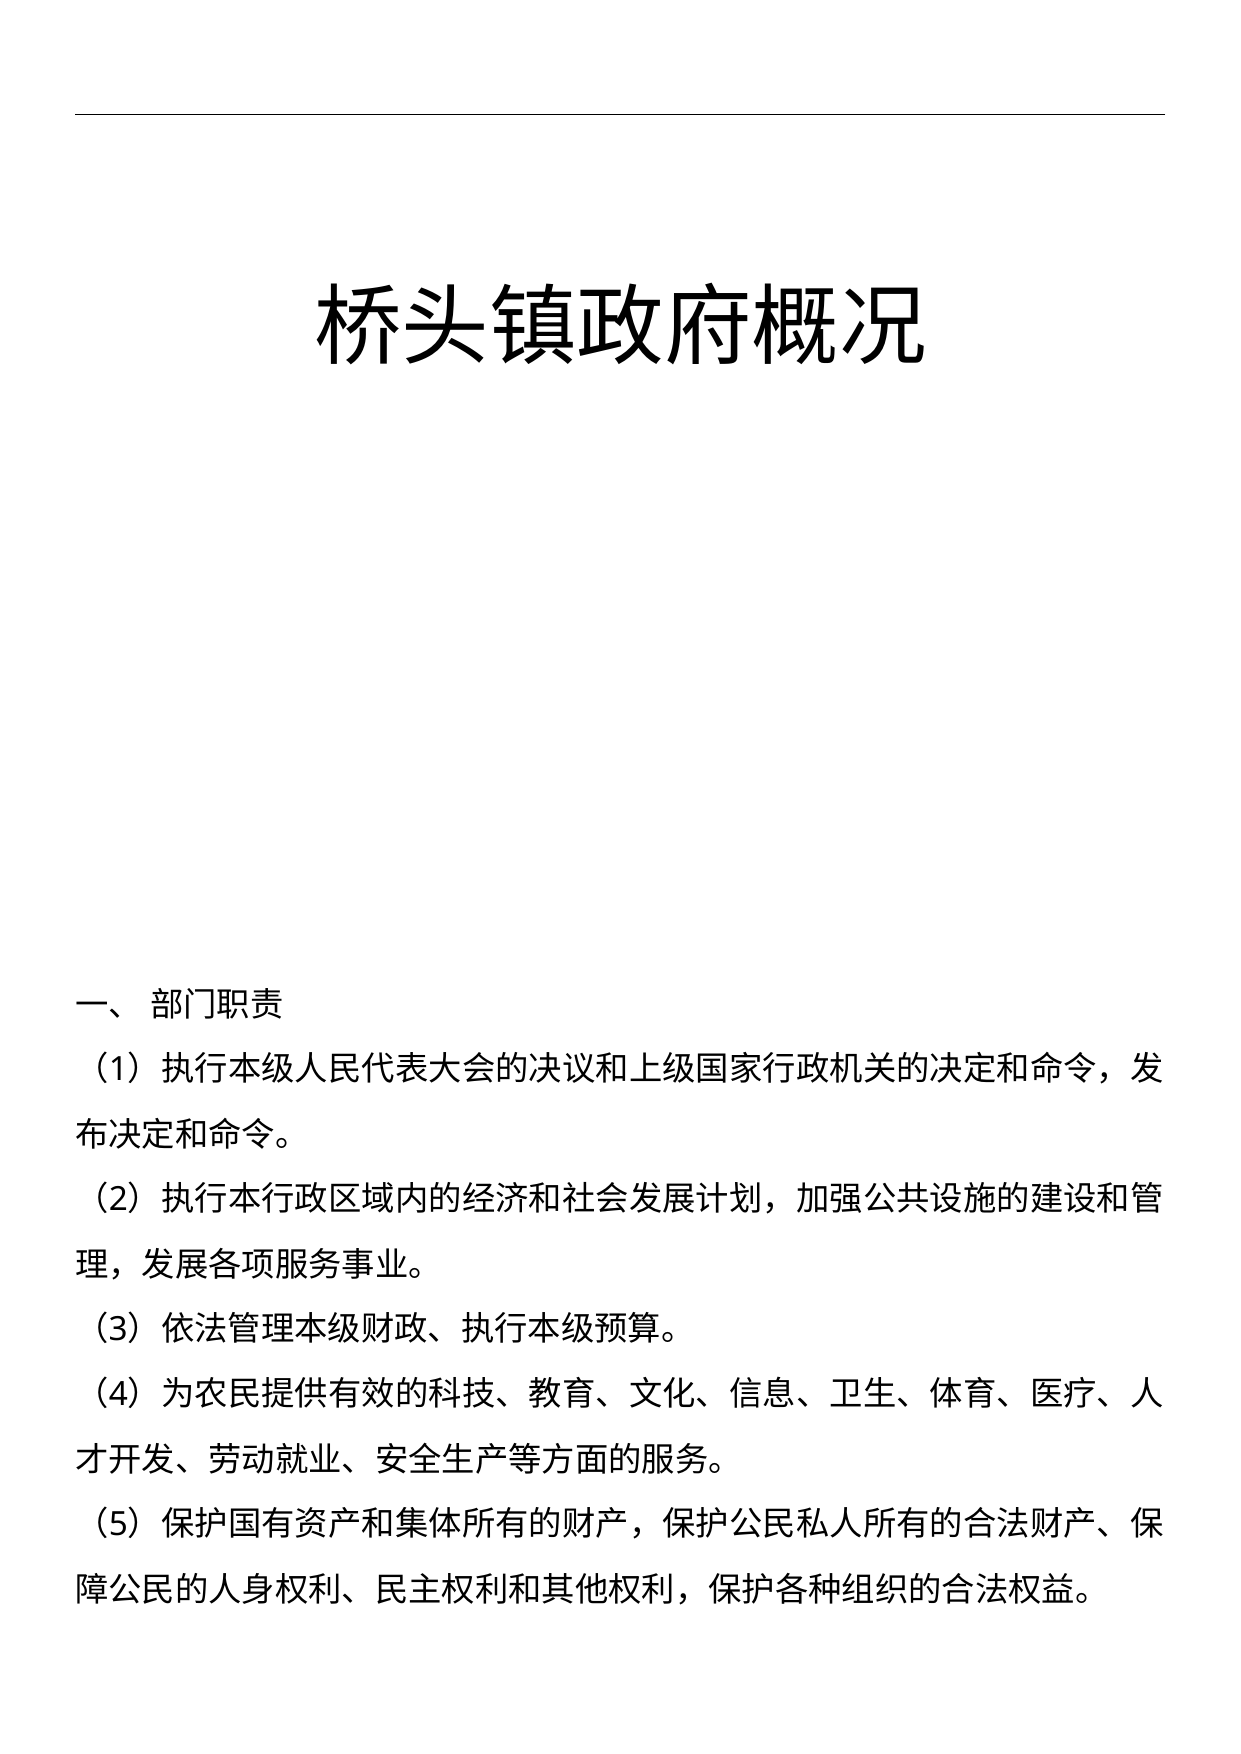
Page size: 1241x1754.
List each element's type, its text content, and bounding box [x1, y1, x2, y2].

text （3）依法管理本级财政、执行本级预算。 [75, 1294, 1165, 1359]
text （1）执行本级人民代表大会的决议和上级国家行政机关的决定和命令，发布决定和命令。 [75, 1034, 1165, 1164]
text （5）保护国有资产和集体所有的财产，保护公民私人所有的合法财产、保障公民的人身权利、民主权利和其他权利，保护各种组织的合法权益。 [75, 1489, 1165, 1619]
list 部门职责 [75, 969, 1165, 1034]
text 桥头镇政府概况 [75, 254, 1165, 384]
text （4）为农民提供有效的科技、教育、文化、信息、卫生、体育、医疗、人才开发、劳动就业、安全生产等方面的服务。 [75, 1359, 1165, 1489]
text （2）执行本行政区域内的经济和社会发展计划，加强公共设施的建设和管理，发展各项服务事业。 [75, 1164, 1165, 1294]
